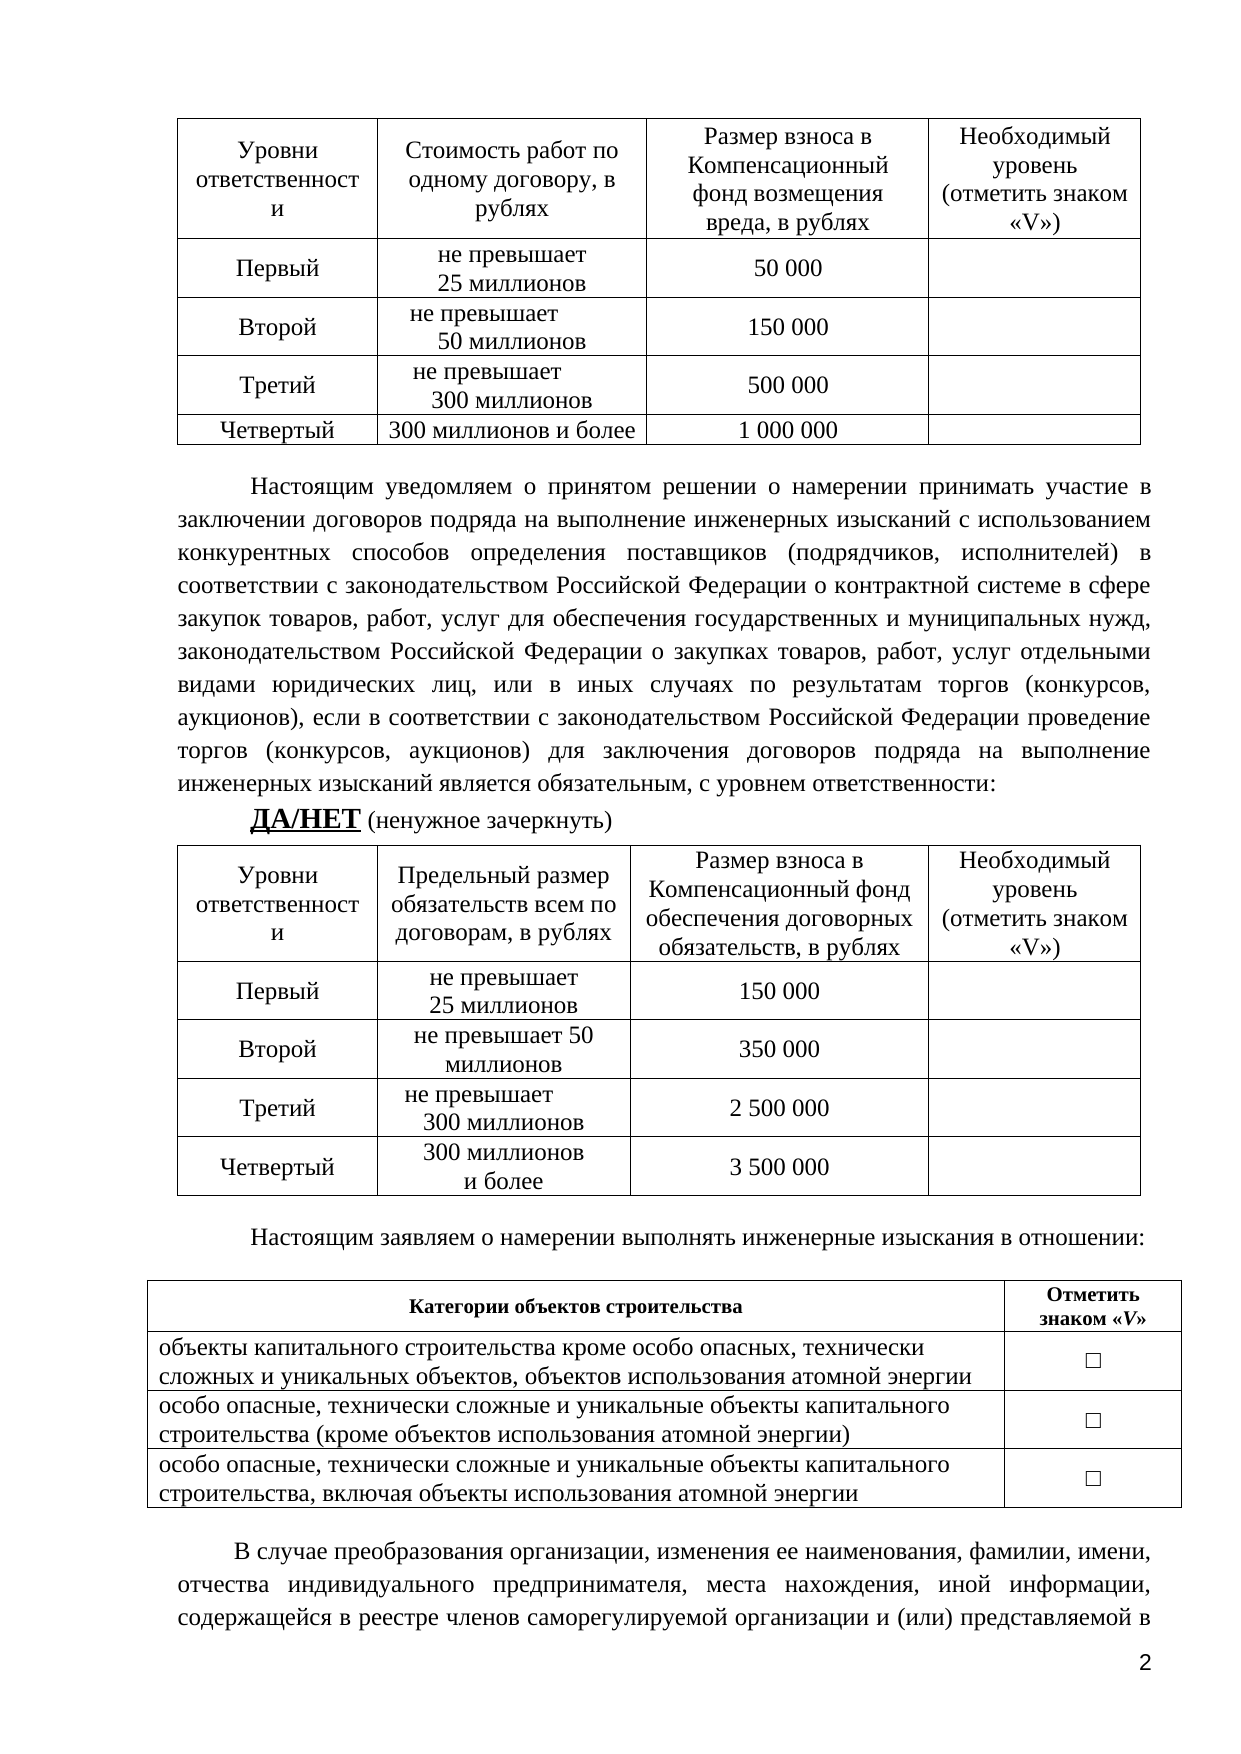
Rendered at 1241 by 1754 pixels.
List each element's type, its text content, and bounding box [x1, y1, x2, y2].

table_cell Четвертый [178, 1137, 377, 1195]
table_header Категории объектов строительства [148, 1281, 1004, 1331]
table_header Уровни ответственности [178, 119, 377, 238]
table_header Уровни ответственности [178, 846, 377, 961]
table_cell особо опасные, технически сложные и уникальные объекты капитального строительства, включая объекты использования атомной энергии [148, 1449, 1004, 1507]
table_cell [929, 356, 1140, 414]
table_cell не превышает 300 миллионов [378, 356, 646, 414]
table_header Размер взноса в Компенсационный фонд возмещения вреда, в рублях [647, 119, 928, 238]
table_cell не превышает 50 миллионов [378, 1020, 630, 1078]
table_cell Третий [178, 356, 377, 414]
table_cell [929, 239, 1140, 297]
table_cell [929, 1137, 1140, 1195]
text Настоящим уведомляем о принятом решении о намерении принимать участие в заключении договоров подряда на выполнение инженерных изысканий с использованием конкурентных способов определения поставщиков (подрядчиков, исполнителей) в соответствии с законодательством Российской Федерации о контрактной системе в сфере закупок товаров, работ, услуг для обеспечения государственных и муниципальных нужд, законодательством Российской Федерации о закупках товаров, работ, услуг отдельными видами юридических лиц, или в иных случаях по результатам торгов (конкурсов, аукционов), если в соответствии с законодательством Российской Федерации проведение торгов (конкурсов, аукционов) для заключения договоров подряда на выполнение инженерных изысканий является обязательным, с уровнем ответственности: [177, 471, 1152, 797]
table_header Размер взноса в Компенсационный фонд обеспечения договорных обязательств, в рублях [631, 846, 928, 961]
table_cell не превышает 50 миллионов [378, 298, 646, 355]
text Настоящим заявляем о намерении выполнять инженерные изыскания в отношении: [177, 1222, 1152, 1251]
table_cell не превышает 25 миллионов [378, 239, 646, 297]
table_cell особо опасные, технически сложные и уникальные объекты капитального строительства (кроме объектов использования атомной энергии) [148, 1391, 1004, 1448]
table_cell [929, 1020, 1140, 1078]
table_cell □ [1005, 1332, 1181, 1389]
table_header Предельный размер обязательств всем по договорам, в рублях [378, 846, 630, 961]
table_cell □ [1005, 1391, 1181, 1448]
table_cell Второй [178, 298, 377, 355]
table_cell [929, 962, 1140, 1019]
table_cell Третий [178, 1079, 377, 1136]
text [177, 1536, 1152, 1631]
table_cell Второй [178, 1020, 377, 1078]
table_cell 500 000 [647, 356, 928, 414]
table_cell 2 500 000 [631, 1079, 928, 1136]
table_cell 300 миллионов и более [378, 1137, 630, 1195]
table_cell 150 000 [647, 298, 928, 355]
table_cell 300 миллионов и более [378, 415, 646, 443]
table_cell 150 000 [631, 962, 928, 1019]
table_cell 3 500 000 [631, 1137, 928, 1195]
table_cell [929, 298, 1140, 355]
table_cell 1 000 000 [647, 415, 928, 443]
table_cell Первый [178, 962, 377, 1019]
table_header Отметить знаком «V» [1005, 1281, 1181, 1331]
table_cell объекты капитального строительства кроме особо опасных, технически сложных и уникальных объектов, объектов использования атомной энергии [148, 1332, 1004, 1389]
text ДА/НЕТ (ненужное зачеркнуть) [177, 801, 1152, 834]
table_cell [929, 415, 1140, 443]
table_cell [929, 1079, 1140, 1136]
table_cell 350 000 [631, 1020, 928, 1078]
table_header Необходимый уровень (отметить знаком «V») [929, 119, 1140, 238]
table_cell □ [1005, 1449, 1181, 1507]
table_cell не превышает 25 миллионов [378, 962, 630, 1019]
table_cell Четвертый [178, 415, 377, 443]
table_header Необходимый уровень (отметить знаком «V») [929, 846, 1140, 961]
table_header Стоимость работ по одному договору, в рублях [378, 119, 646, 238]
table_cell не превышает 300 миллионов [378, 1079, 630, 1136]
table_cell Первый [178, 239, 377, 297]
table_cell 50 000 [647, 239, 928, 297]
